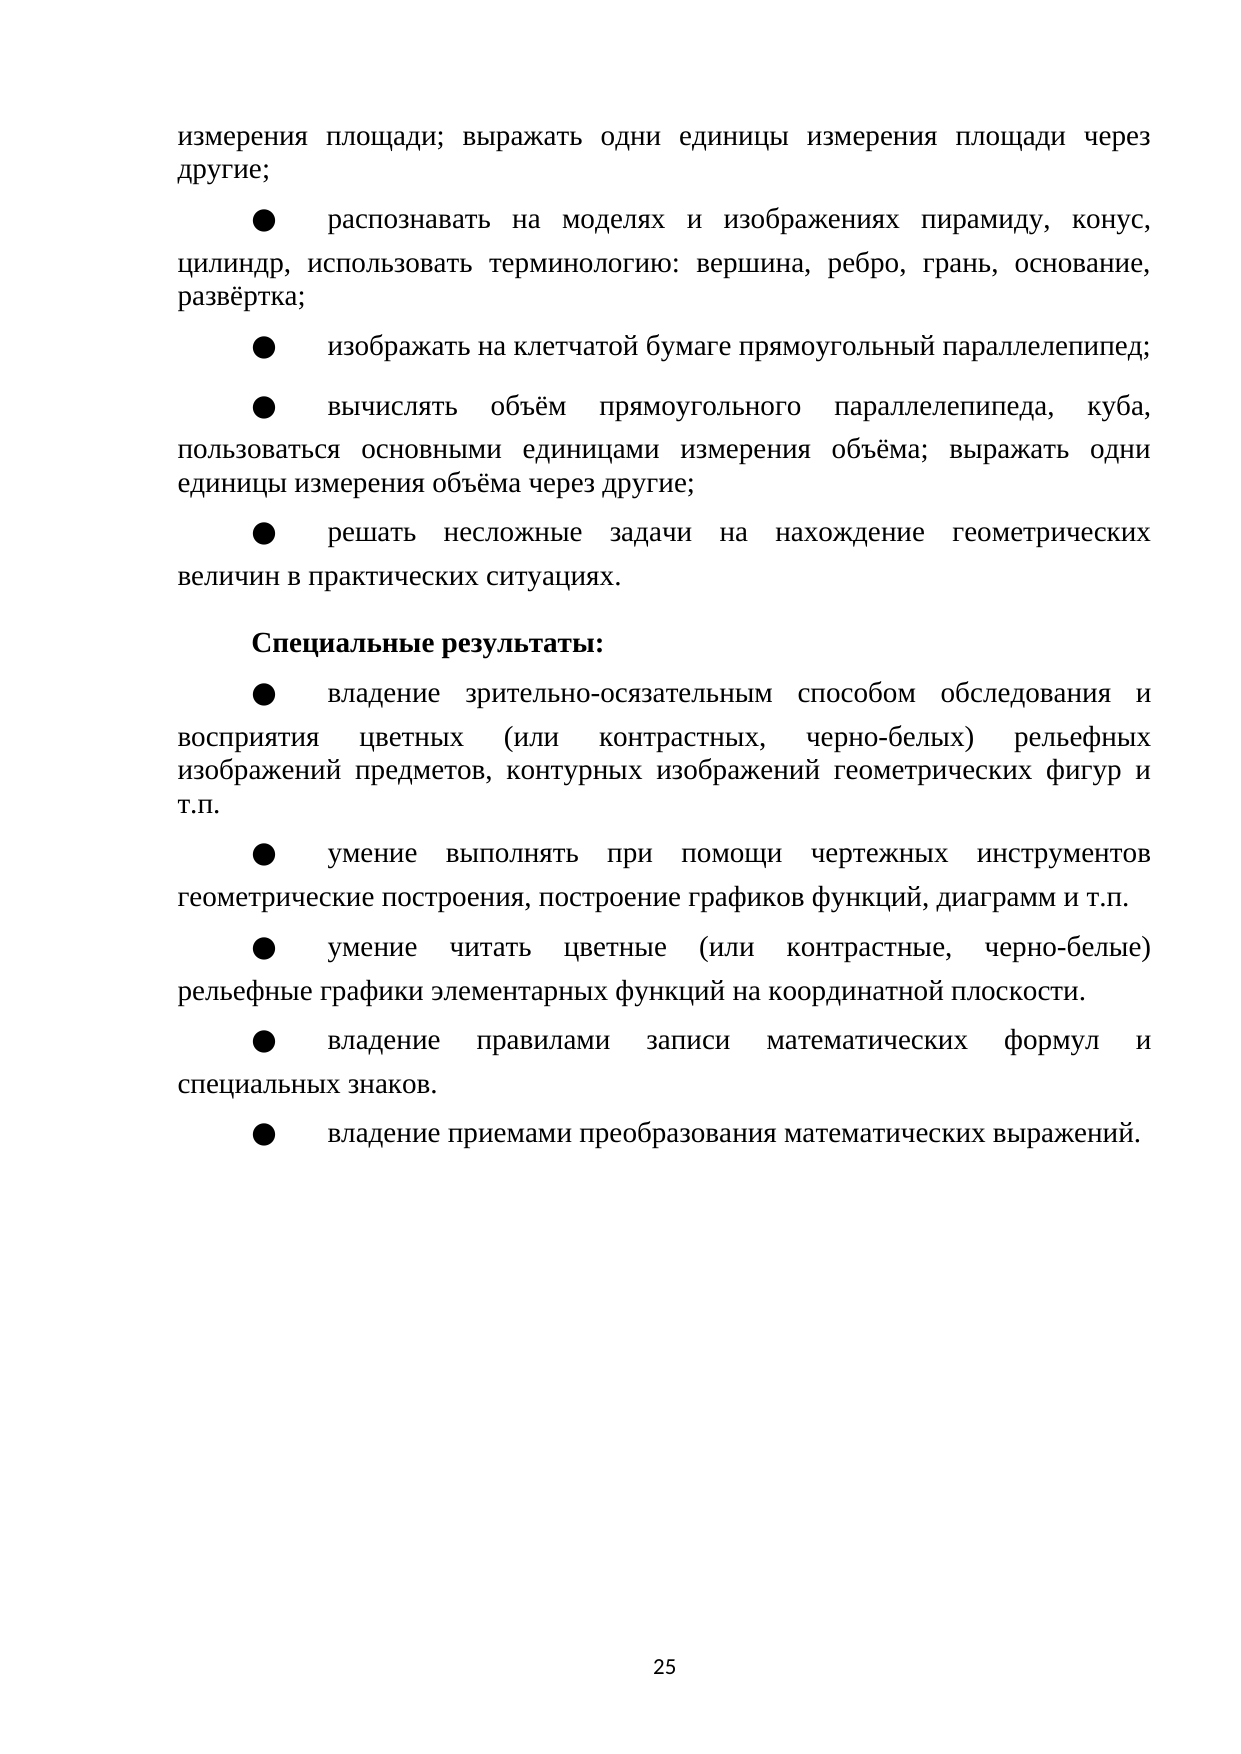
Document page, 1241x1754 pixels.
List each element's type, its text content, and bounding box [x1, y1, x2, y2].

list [177, 118, 1152, 185]
list вычислять объём прямоугольного параллелепипеда, куба, пользоваться основными единицами измерения объёма; выражать одни единицы измерения объёма через другие; [177, 372, 1152, 499]
list изображать на клетчатой бумаге прямоугольный параллелепипед; [177, 312, 1152, 372]
list распознавать на моделях и изображениях пирамиду, конус, цилиндр, использовать терминологию: вершина, ребро, грань, основание, развёртка; [177, 185, 1152, 312]
list решать несложные задачи на нахождение геометрических величин в практических ситуациях. [177, 499, 1152, 592]
list умение читать цветные (или контрастные, черно-белые) рельефные графики элементарных функций на координатной плоскости. [177, 913, 1152, 1006]
text Специальные результаты: [177, 626, 1152, 659]
list владение правилами записи математических формул и специальных знаков. [177, 1006, 1152, 1099]
list умение выполнять при помощи чертежных инструментов геометрические построения, построение графиков функций, диаграмм и т.п. [177, 819, 1152, 913]
list владение зрительно-осязательным способом обследования и восприятия цветных (или контрастных, черно-белых) рельефных изображений предметов, контурных изображений геометрических фигур и т.п. [177, 659, 1152, 819]
list владение приемами преобразования математических выражений. [177, 1099, 1152, 1159]
